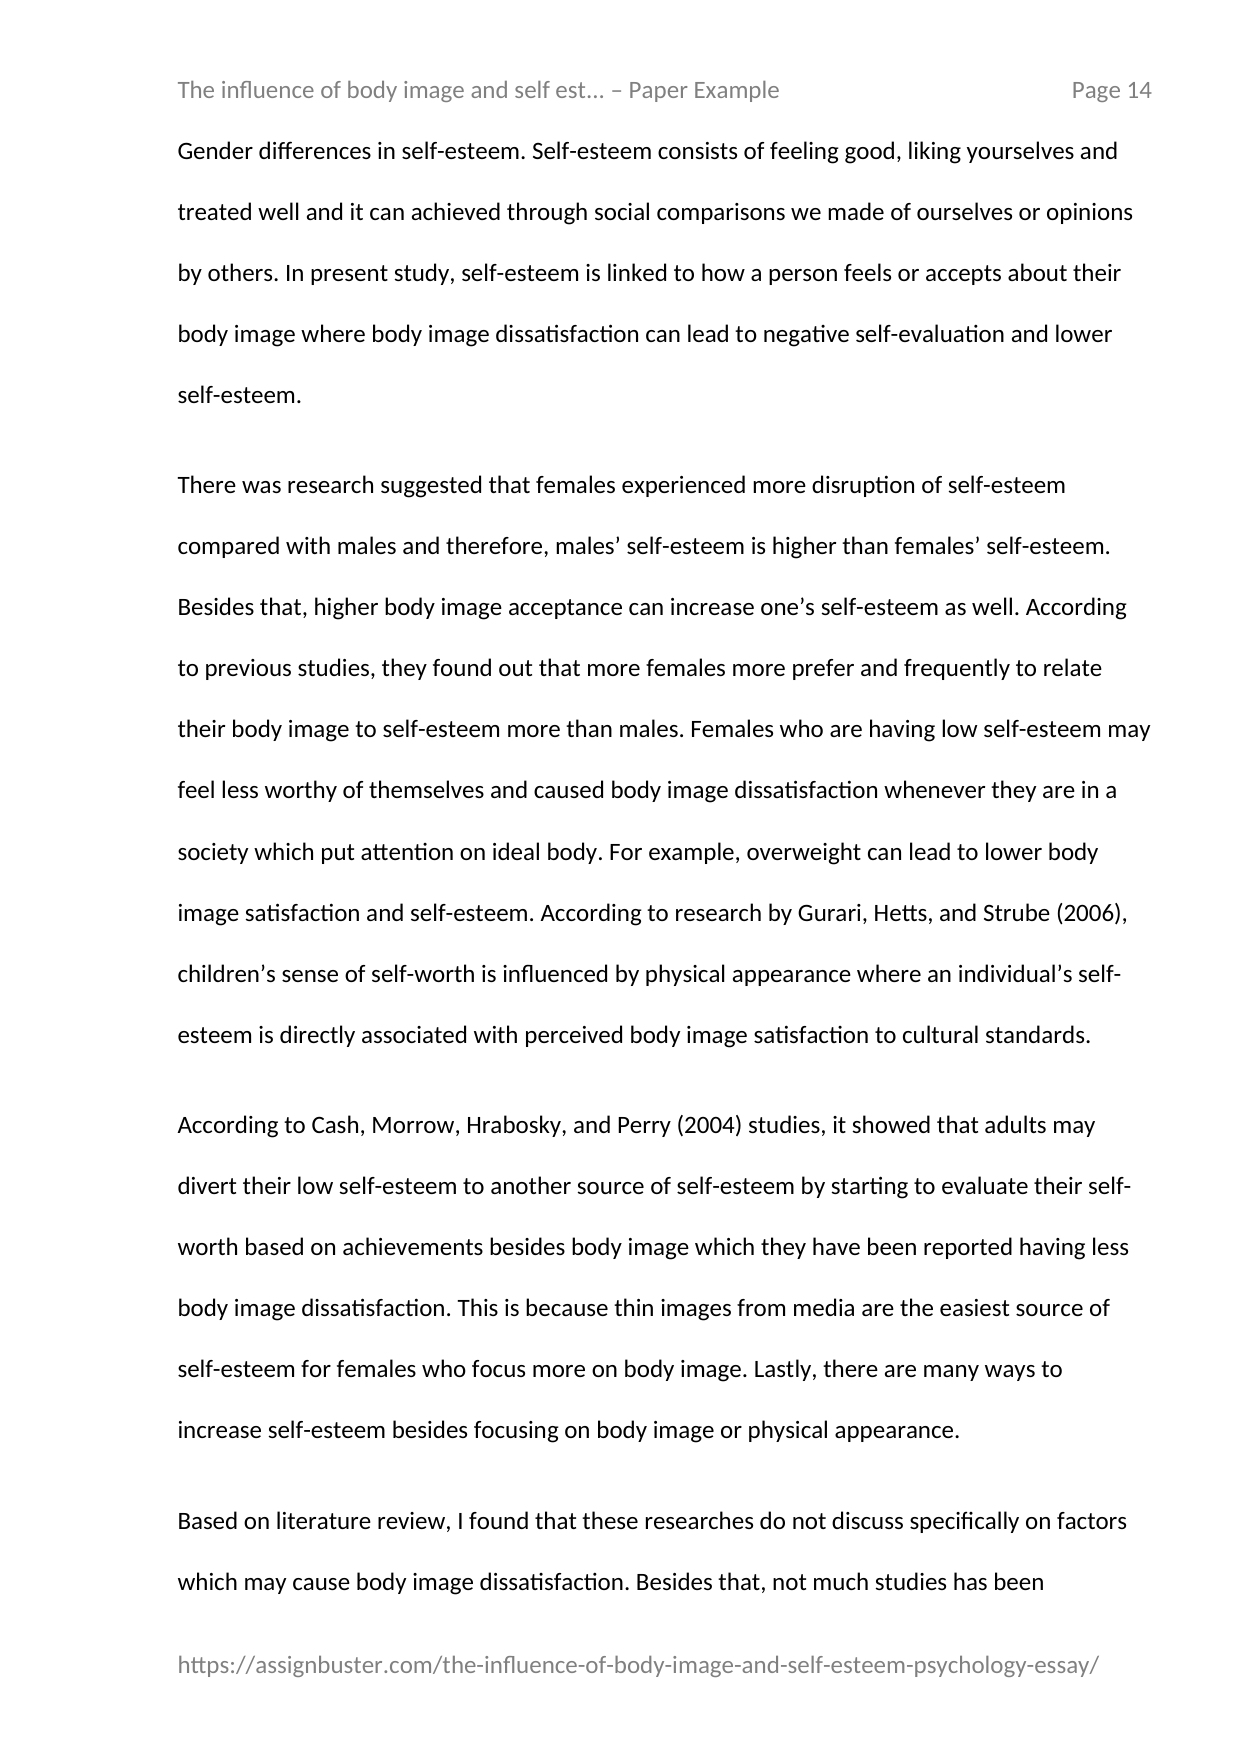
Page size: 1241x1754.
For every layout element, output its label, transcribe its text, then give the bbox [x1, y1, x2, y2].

text Gender differences in self-esteem. Self-esteem consists of feeling good, liking yourselves and treated well and it can achieved through social comparisons we made of ourselves or opinions by others. In present study, self-esteem is linked to how a person feels or accepts about their body image where body image dissatisfaction can lead to negative self-evaluation and lower self-esteem. [177, 135, 1152, 409]
text There was research suggested that females experienced more disruption of self-esteem compared with males and therefore, males’ self-esteem is higher than females’ self-esteem. Besides that, higher body image acceptance can increase one’s self-esteem as well. According to previous studies, they found out that more females more prefer and frequently to relate their body image to self-esteem more than males. Females who are having low self-esteem may feel less worthy of themselves and caused body image dissatisfaction whenever they are in a society which put attention on ideal body. For example, overweight can lead to lower body image satisfaction and self-esteem. According to research by Gurari, Hetts, and Strube (2006), children’s sense of self-worth is influenced by physical appearance where an individual’s self-esteem is directly associated with perceived body image satisfaction to cultural standards. [177, 469, 1152, 1049]
text According to Cash, Morrow, Hrabosky, and Perry (2004) studies, it showed that adults may divert their low self-esteem to another source of self-esteem by starting to evaluate their self-worth based on achievements besides body image which they have been reported having less body image dissatisfaction. This is because thin images from media are the easiest source of self-esteem for females who focus more on body image. Lastly, there are many ways to increase self-esteem besides focusing on body image or physical appearance. [177, 1109, 1152, 1445]
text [177, 1505, 1152, 1597]
